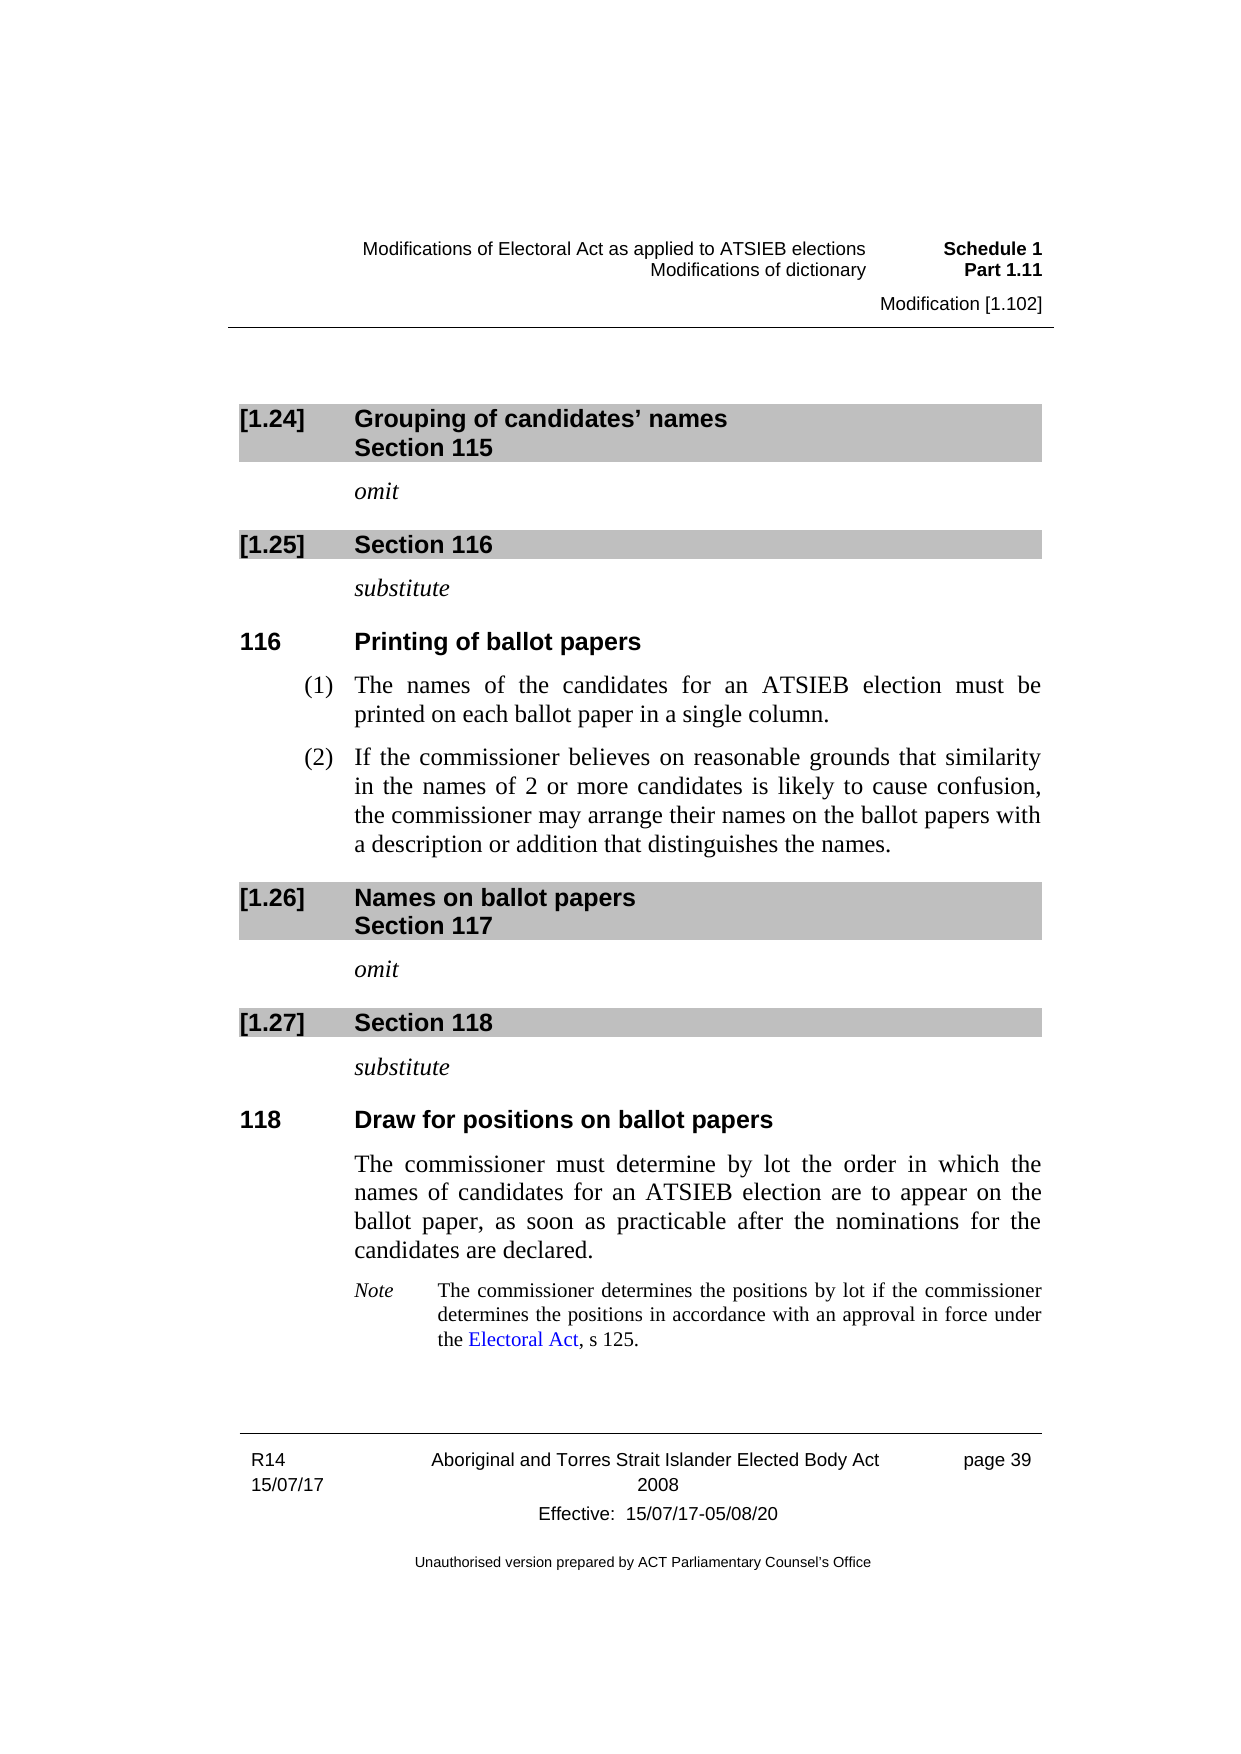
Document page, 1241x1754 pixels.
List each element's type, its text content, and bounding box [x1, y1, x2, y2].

text omit [354, 954, 1042, 983]
text [1.25] Section 116 [239, 530, 1042, 559]
text 116 Printing of ballot papers [239, 627, 1042, 656]
text Note The commissioner determines the positions by lot if the commissioner determines the positions in accordance with an approval in force under the Electoral Act, s 125. [354, 1278, 1042, 1351]
text (1) The names of the candidates for an ATSIEB election must be printed on each ballot paper in a single column. [239, 670, 1042, 728]
text [1.27] Section 118 [239, 1008, 1042, 1037]
text 118 Draw for positions on ballot papers [239, 1105, 1042, 1134]
text [1.26] Names on ballot papers Section 117 [239, 882, 1042, 940]
text substitute [354, 1052, 1042, 1080]
text omit [354, 476, 1042, 505]
text substitute [354, 573, 1042, 602]
text (2) If the commissioner believes on reasonable grounds that similarity in the names of 2 or more candidates is likely to cause confusion, the commissioner may arrange their names on the ballot papers with a description or addition that distinguishes the names. [239, 742, 1042, 857]
text [1.24] Grouping of candidates’ names Section 115 [239, 404, 1042, 462]
text The commissioner must determine by lot the order in which the names of candidates for an ATSIEB election are to appear on the ballot paper, as soon as practicable after the nominations for the candidates are declared. [354, 1149, 1042, 1264]
